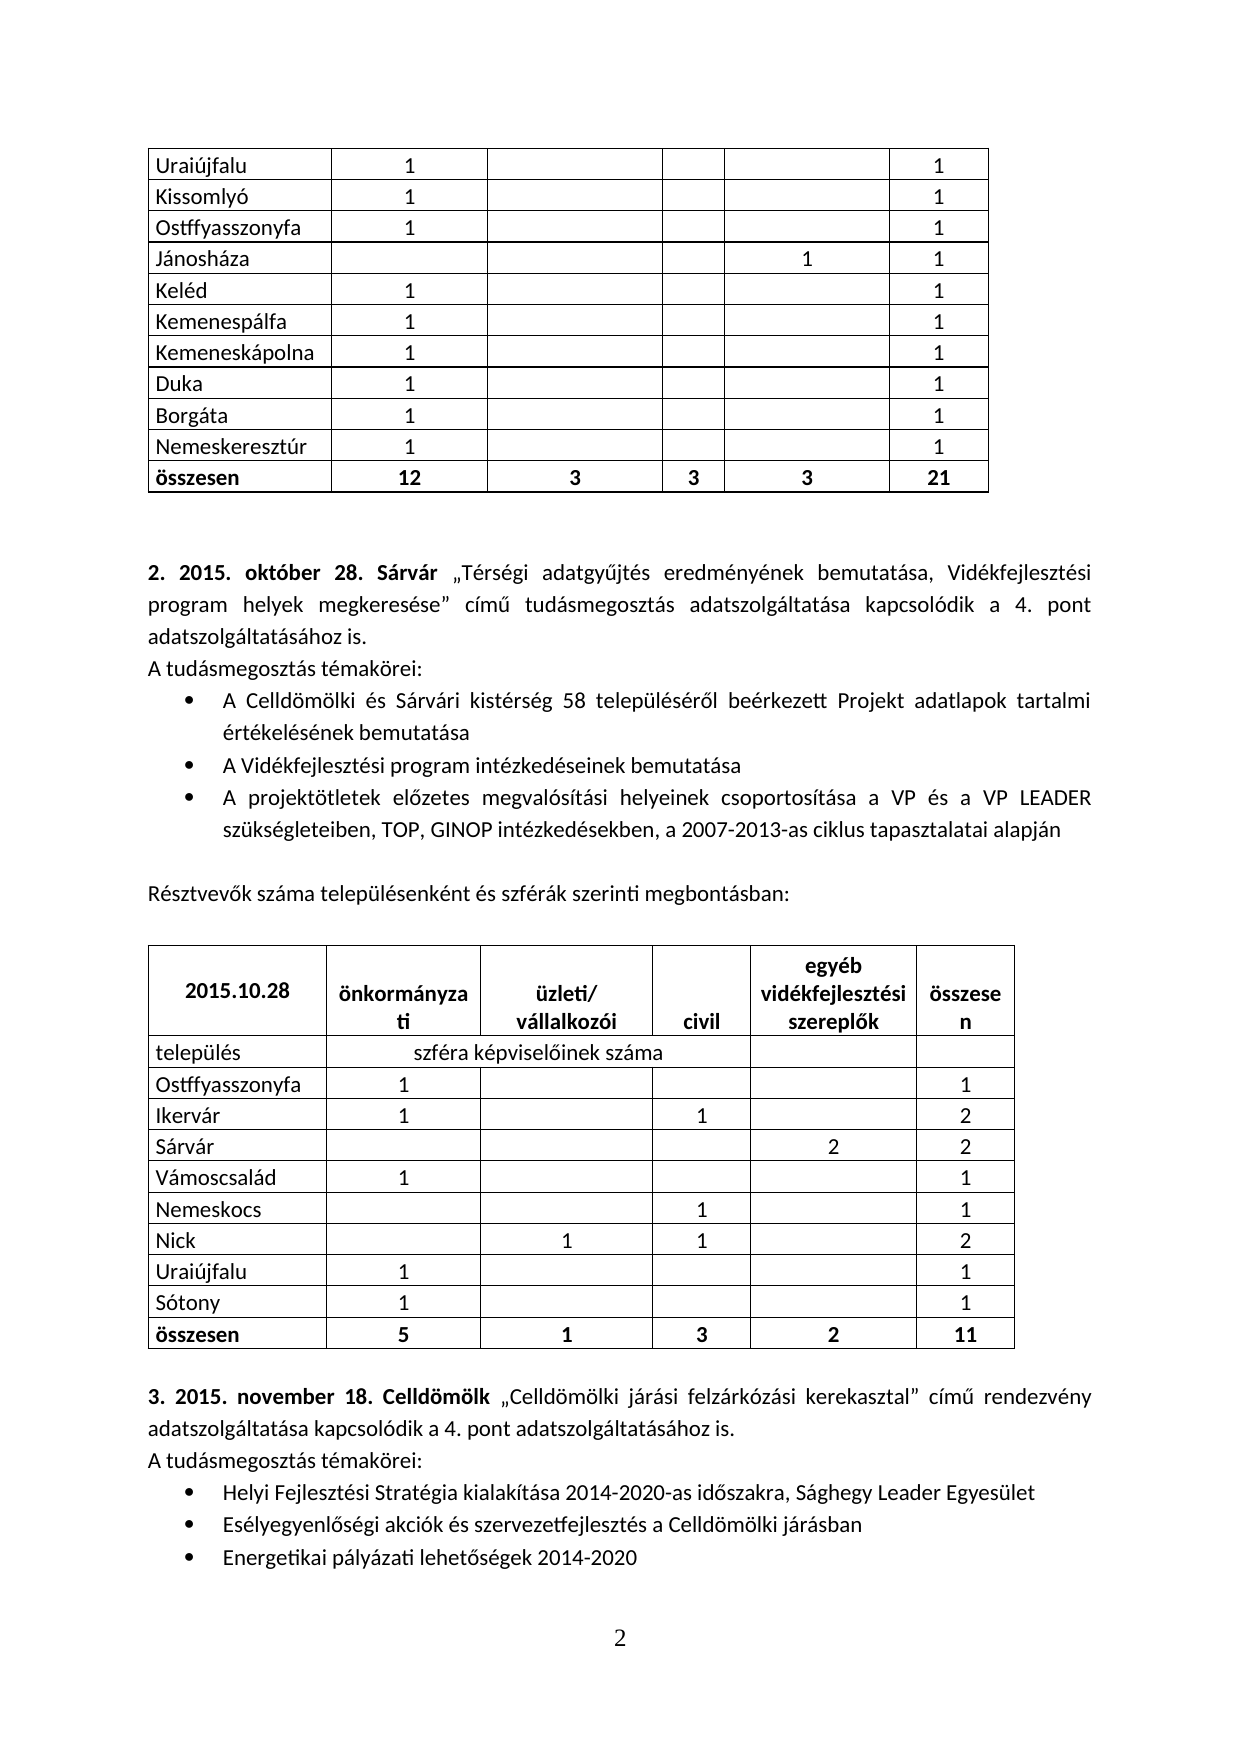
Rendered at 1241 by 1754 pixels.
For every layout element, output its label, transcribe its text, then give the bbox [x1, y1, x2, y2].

table_cell [663, 274, 724, 304]
table_cell Sótony [149, 1286, 326, 1317]
table_cell [751, 1255, 916, 1285]
table_cell [751, 1068, 916, 1098]
table_cell Ostffyasszonyfa [149, 211, 331, 241]
table_cell [751, 1224, 916, 1254]
table_cell összesen [149, 1318, 326, 1348]
table_cell [481, 1130, 652, 1160]
table_cell 1 [332, 180, 487, 210]
table_cell Jánosháza [149, 243, 331, 273]
table_cell [725, 368, 889, 398]
table_cell [481, 1068, 652, 1098]
table_header önkormányzati [327, 946, 480, 1035]
table_cell 2 [917, 1130, 1014, 1160]
table_cell 2 [751, 1318, 916, 1348]
table_cell [653, 1286, 750, 1317]
table_cell 12 [332, 461, 487, 491]
table_cell 1 [332, 211, 487, 241]
table_cell 1 [890, 368, 988, 398]
table_cell 1 [890, 274, 988, 304]
table_cell 3 [488, 461, 662, 491]
table_cell Uraiújfalu [149, 1255, 326, 1285]
table_cell szféra képviselőinek száma [327, 1036, 750, 1067]
table_header összesen [917, 946, 1014, 1035]
table_cell 2 [917, 1099, 1014, 1129]
table_cell Keléd [149, 274, 331, 304]
table_cell [653, 1255, 750, 1285]
table_cell [488, 368, 662, 398]
table_cell 1 [653, 1224, 750, 1254]
table_cell [488, 274, 662, 304]
table_cell 1 [327, 1255, 480, 1285]
table_cell 3 [725, 461, 889, 491]
text Résztvevők száma településenként és szférák szerinti megbontásban: [148, 879, 1093, 907]
table_cell Nemeskeresztúr [149, 430, 331, 460]
table_cell 1 [917, 1255, 1014, 1285]
table_cell Duka [149, 368, 331, 398]
table_cell 1 [890, 243, 988, 273]
table_cell 1 [332, 274, 487, 304]
table_cell Kemenespálfa [149, 305, 331, 335]
table_cell [725, 149, 889, 179]
table_cell Vámoscsalád [149, 1161, 326, 1192]
table_cell 1 [917, 1068, 1014, 1098]
table_cell Kemeneskápolna [149, 336, 331, 366]
table_cell 1 [890, 180, 988, 210]
table_header üzleti/vállalkozói [481, 946, 652, 1035]
table_cell 11 [917, 1318, 1014, 1348]
table_cell 3 [653, 1318, 750, 1348]
table_cell [488, 430, 662, 460]
table_cell [327, 1224, 480, 1254]
table_cell összesen [149, 461, 331, 491]
table_cell 1 [332, 430, 487, 460]
table_cell [917, 1036, 1014, 1067]
table_cell 1 [890, 305, 988, 335]
text A tudásmegosztás témakörei: [148, 654, 1093, 682]
table_header 2015.10.28 [149, 946, 326, 1035]
table_cell 1 [890, 430, 988, 460]
list Energetikai pályázati lehetőségek 2014-2020 [185, 1543, 1093, 1571]
table_cell [725, 180, 889, 210]
table_cell [663, 243, 724, 273]
table_cell [332, 243, 487, 273]
table_cell 1 [332, 149, 487, 179]
text A tudásmegosztás témakörei: [148, 1446, 1093, 1474]
table_cell [725, 430, 889, 460]
table_cell [488, 305, 662, 335]
table_cell [653, 1130, 750, 1160]
list Helyi Fejlesztési Stratégia kialakítása 2014-2020-as időszakra, Sághegy Leader Egyesület [185, 1478, 1093, 1506]
table_cell [751, 1193, 916, 1223]
table_cell [653, 1161, 750, 1192]
table_header egyéb vidékfejlesztési szereplők [751, 946, 916, 1035]
table_cell 1 [653, 1099, 750, 1129]
table_cell [663, 149, 724, 179]
table_header civil [653, 946, 750, 1035]
table_cell [725, 274, 889, 304]
table_cell 1 [890, 149, 988, 179]
table_cell 1 [917, 1193, 1014, 1223]
table_cell 1 [332, 399, 487, 429]
table_cell [327, 1193, 480, 1223]
table_cell [488, 243, 662, 273]
table_cell [725, 399, 889, 429]
table_cell [488, 180, 662, 210]
table_cell [663, 211, 724, 241]
table_cell [488, 336, 662, 366]
table_cell [481, 1255, 652, 1285]
table_cell [481, 1286, 652, 1317]
table_cell 1 [917, 1286, 1014, 1317]
table_cell 1 [890, 211, 988, 241]
table_cell [653, 1068, 750, 1098]
table_cell [488, 399, 662, 429]
table_cell [663, 305, 724, 335]
table_cell [725, 305, 889, 335]
table_cell [751, 1036, 916, 1067]
table_cell 2 [751, 1130, 916, 1160]
table_cell 21 [890, 461, 988, 491]
table_cell [751, 1161, 916, 1192]
table_cell település [149, 1036, 326, 1067]
table_cell 1 [890, 336, 988, 366]
table_cell [725, 336, 889, 366]
table_cell [751, 1099, 916, 1129]
table_cell [663, 336, 724, 366]
list Esélyegyenlőségi akciók és szervezetfejlesztés a Celldömölki járásban [185, 1511, 1093, 1539]
table_cell Nemeskocs [149, 1193, 326, 1223]
table_cell 1 [327, 1286, 480, 1317]
table_cell 1 [890, 399, 988, 429]
text 3. 2015. november 18. Celldömölk „Celldömölki járási felzárkózási kerekasztal” című rendezvény adatszolgáltatása kapcsolódik a 4. pont adatszolgáltatásához is. [148, 1382, 1093, 1442]
list A Vidékfejlesztési program intézkedéseinek bemutatása [185, 751, 1093, 779]
table_cell [481, 1161, 652, 1192]
table_cell Sárvár [149, 1130, 326, 1160]
table_cell 1 [332, 368, 487, 398]
list A Celldömölki és Sárvári kistérség 58 településéről beérkezett Projekt adatlapok tartalmi értékelésének bemutatása [185, 686, 1093, 747]
table_cell 1 [481, 1224, 652, 1254]
list A projektötletek előzetes megvalósítási helyeinek csoportosítása a VP és a VP LEADER szükségleteiben, TOP, GINOP intézkedésekben, a 2007-2013-as ciklus tapasztalatai alapján [185, 783, 1093, 843]
table_cell 3 [663, 461, 724, 491]
table_cell 1 [327, 1099, 480, 1129]
table_cell [751, 1286, 916, 1317]
table_cell 1 [327, 1068, 480, 1098]
table_cell 1 [481, 1318, 652, 1348]
table_cell Kissomlyó [149, 180, 331, 210]
table_cell 1 [327, 1161, 480, 1192]
table_cell [725, 211, 889, 241]
table_cell [663, 368, 724, 398]
table_cell [481, 1099, 652, 1129]
table_cell Ostffyasszonyfa [149, 1068, 326, 1098]
table_cell [663, 180, 724, 210]
table_cell [488, 149, 662, 179]
table_cell 1 [725, 243, 889, 273]
table_cell [327, 1130, 480, 1160]
table_cell 1 [917, 1161, 1014, 1192]
table_cell 1 [653, 1193, 750, 1223]
table_cell Nick [149, 1224, 326, 1254]
table_cell Borgáta [149, 399, 331, 429]
table_cell Ikervár [149, 1099, 326, 1129]
table_cell 1 [332, 336, 487, 366]
text 2. 2015. október 28. Sárvár „Térségi adatgyűjtés eredményének bemutatása, Vidékfejlesztési program helyek megkeresése” című tudásmegosztás adatszolgáltatása kapcsolódik a 4. pont adatszolgáltatásához is. [148, 558, 1093, 650]
table_cell 2 [917, 1224, 1014, 1254]
table_cell 1 [332, 305, 487, 335]
table_cell 5 [327, 1318, 480, 1348]
table_cell [663, 399, 724, 429]
table_cell Uraiújfalu [149, 149, 331, 179]
table_cell [481, 1193, 652, 1223]
table_cell [663, 430, 724, 460]
table_cell [488, 211, 662, 241]
